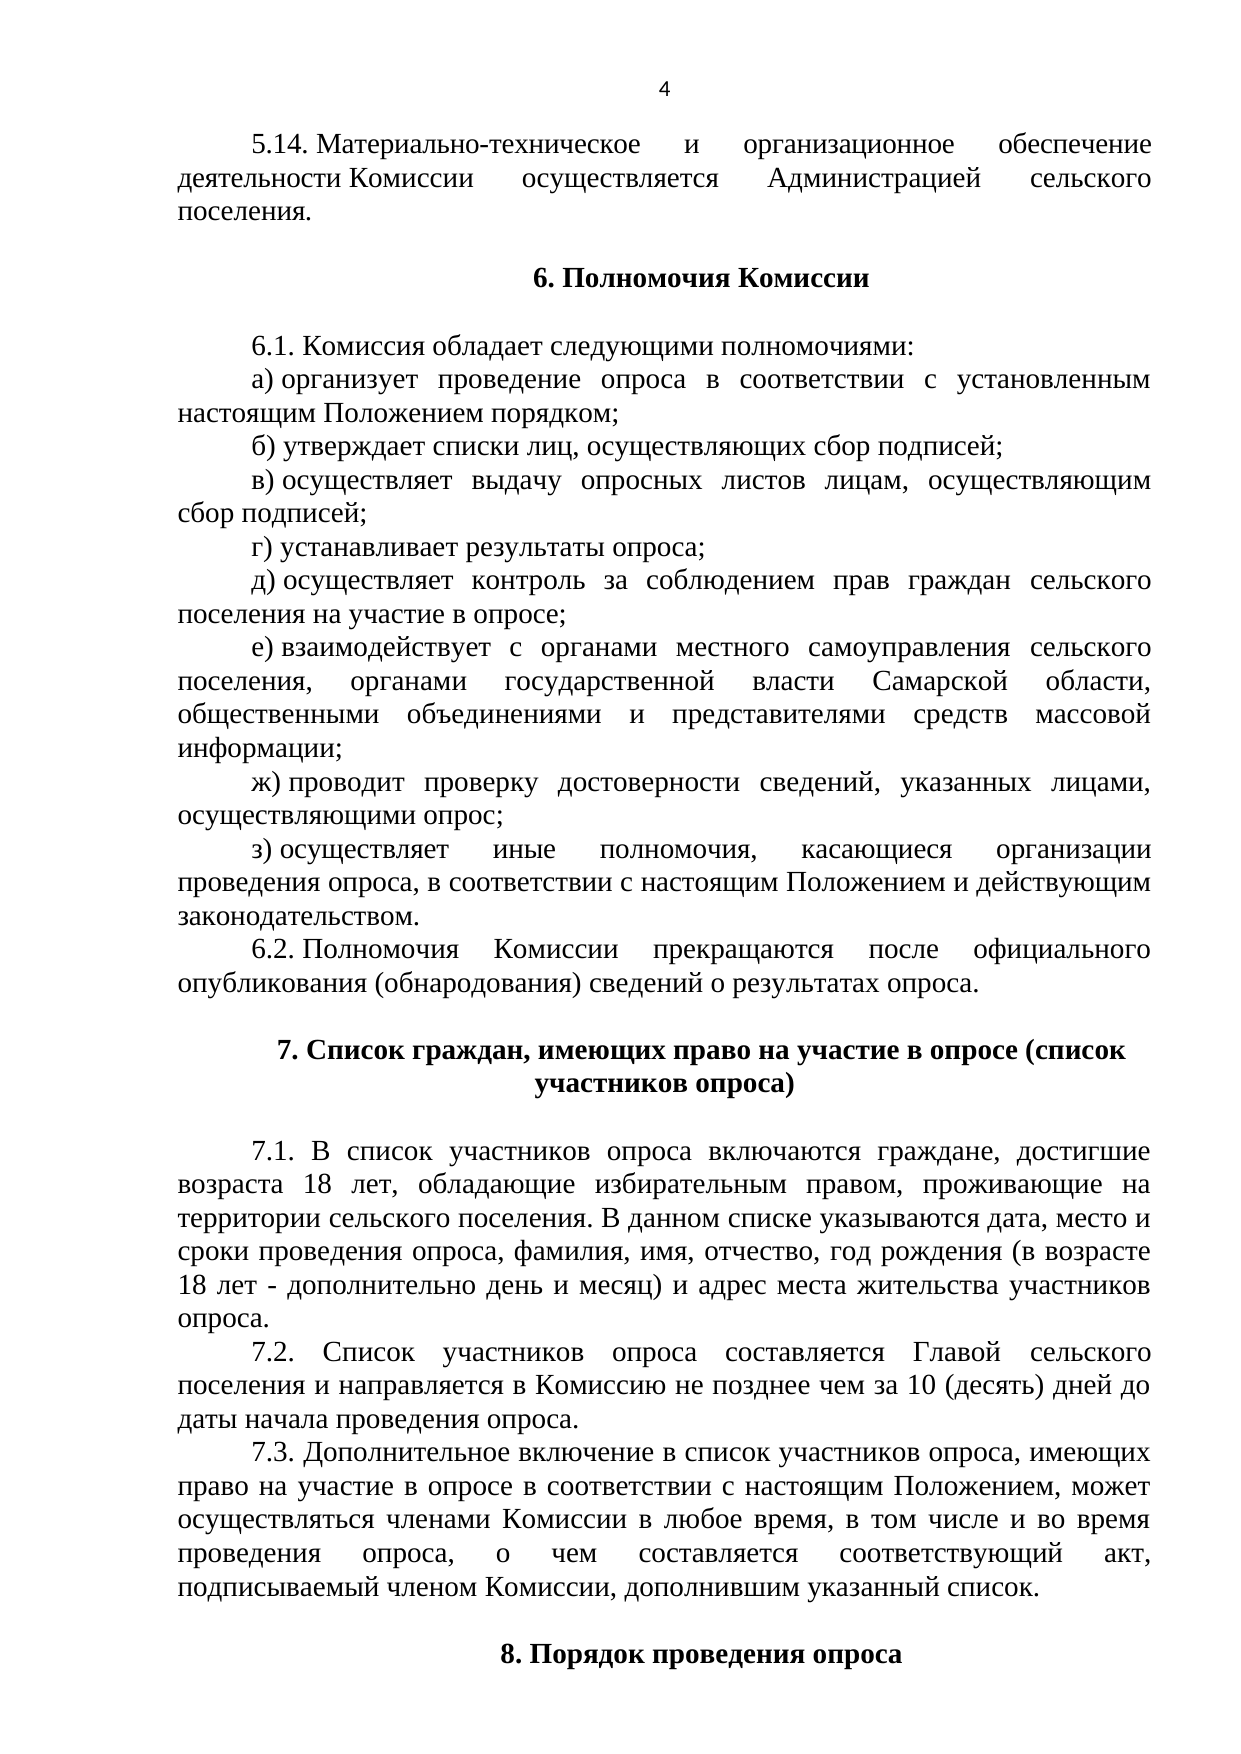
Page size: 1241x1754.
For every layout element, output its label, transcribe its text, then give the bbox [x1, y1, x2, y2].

text 7.3. Дополнительное включение в список участников опроса, имеющих право на участие в опросе в соответствии с настоящим Положением, может осуществляться членами Комиссии в любое время, в том числе и во время проведения опроса, о чем составляется соответствующий акт, подписываемый членом Комиссии, дополнившим указанный список. [177, 1434, 1152, 1602]
text 5.14. Материально-техническое и организационное обеспечение деятельности Комиссии осуществляется Администрацией сельского поселения. [177, 126, 1152, 227]
text 8. Порядок проведения опроса [177, 1636, 1152, 1669]
text б) утверждает списки лиц, осуществляющих сбор подписей; [177, 428, 1152, 462]
text а) организует проведение опроса в соответствии с установленным настоящим Положением порядком; [177, 361, 1152, 428]
text 7. Список граждан, имеющих право на участие в опросе (список участников опроса) [177, 1032, 1152, 1099]
text ж) проводит проверку достоверности сведений, указанных лицами, осуществляющими опрос; [177, 764, 1152, 831]
text 7.1. В список участников опроса включаются граждане, достигшие возраста 18 лет, обладающие избирательным правом, проживающие на территории сельского поселения. В данном списке указываются дата, место и сроки проведения опроса, фамилия, имя, отчество, год рождения (в возрасте 18 лет - дополнительно день и месяц) и адрес места жительства участников опроса. [177, 1133, 1152, 1334]
text е) взаимодействует с органами местного самоуправления сельского поселения, органами государственной власти Самарской области, общественными объединениями и представителями средств массовой информации; [177, 629, 1152, 764]
text 6.2. Полномочия Комиссии прекращаются после официального опубликования (обнародования) сведений о результатах опроса. [177, 931, 1152, 998]
text 6. Полномочия Комиссии [177, 261, 1152, 294]
text г) устанавливает результаты опроса; [177, 529, 1152, 562]
text 6.1. Комиссия обладает следующими полномочиями: [177, 328, 1152, 361]
text в) осуществляет выдачу опросных листов лицам, осуществляющим сбор подписей; [177, 462, 1152, 529]
text 7.2. Список участников опроса составляется Главой сельского поселения и направляется в Комиссию не позднее чем за 10 (десять) дней до даты начала проведения опроса. [177, 1334, 1152, 1434]
text з) осуществляет иные полномочия, касающиеся организации проведения опроса, в соответствии с настоящим Положением и действующим законодательством. [177, 831, 1152, 931]
text д) осуществляет контроль за соблюдением прав граждан сельского поселения на участие в опросе; [177, 562, 1152, 629]
